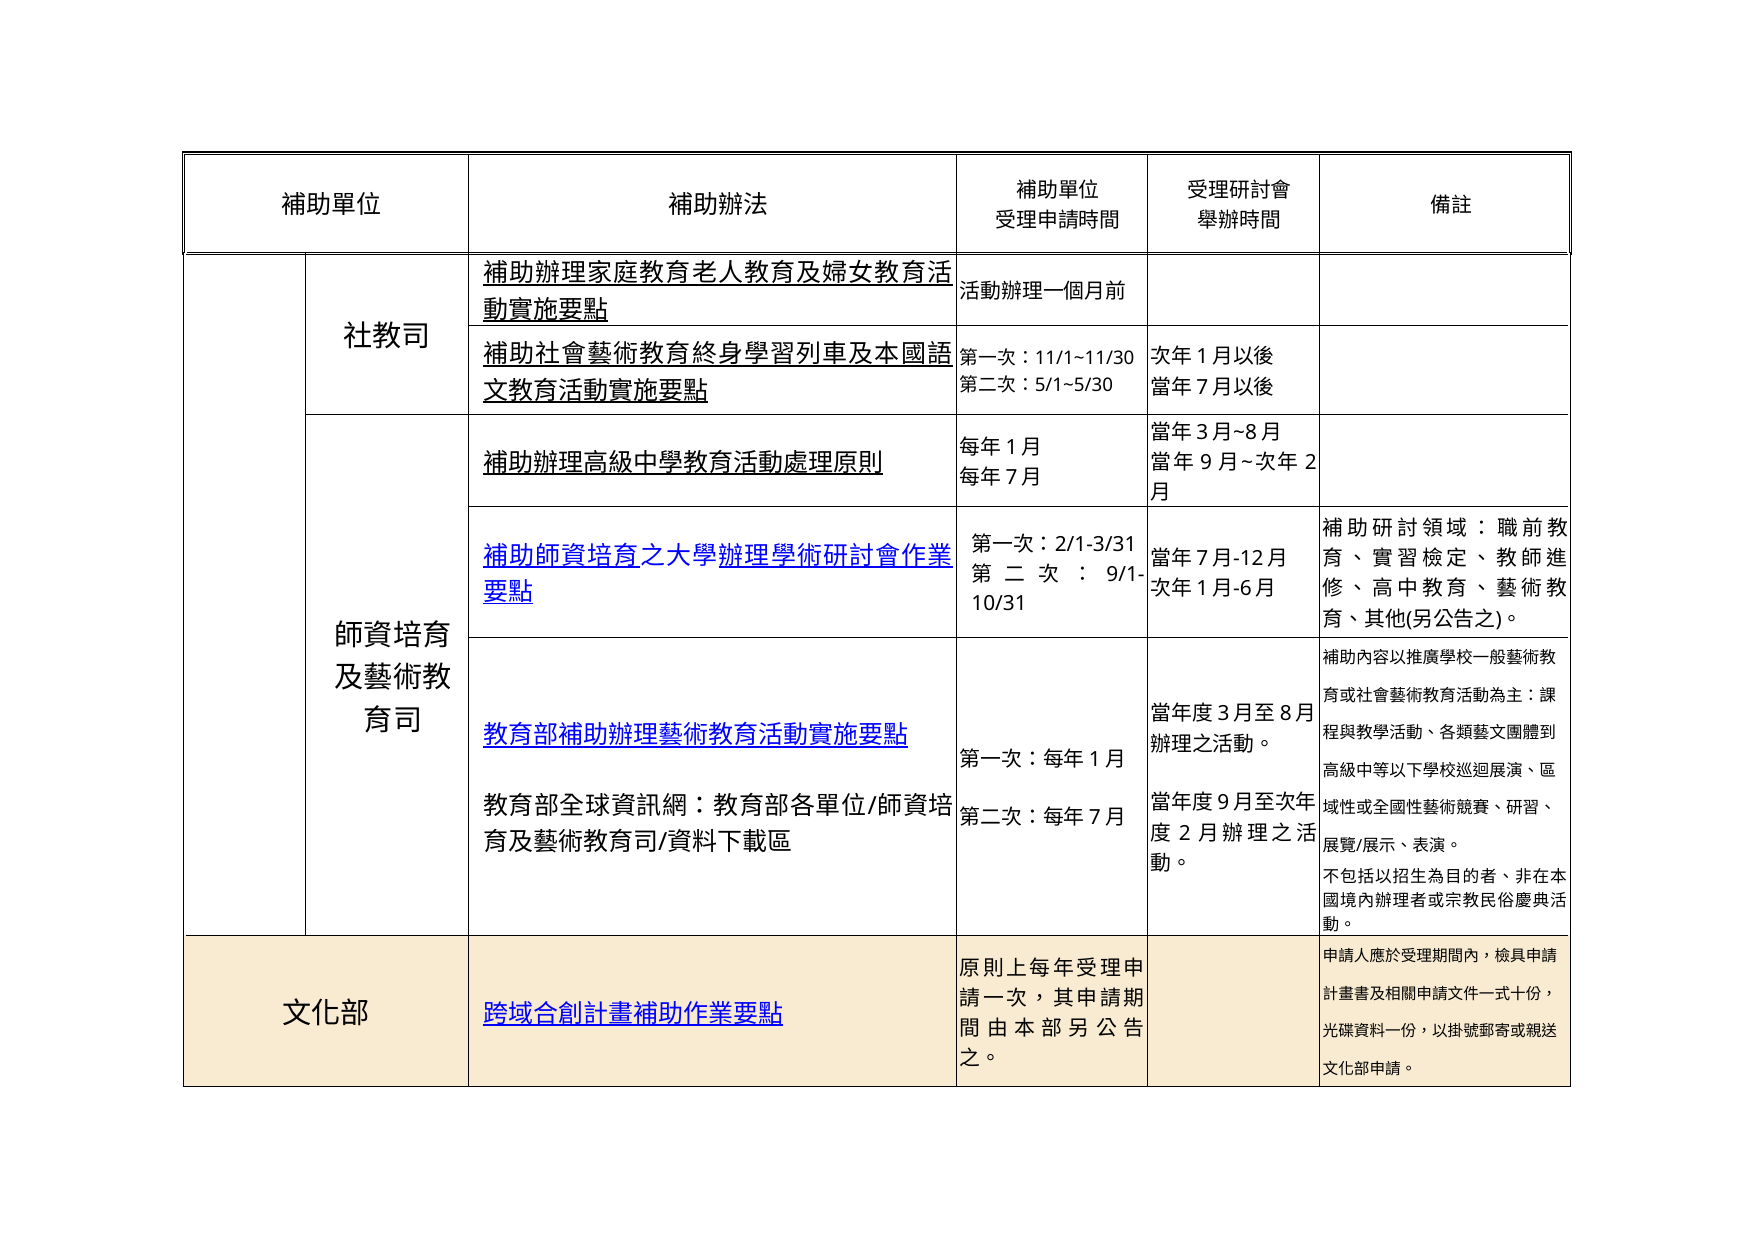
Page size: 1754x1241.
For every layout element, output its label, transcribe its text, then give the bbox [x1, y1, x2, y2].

table_cell 申請人應於受理期間內，檢具申請計畫書及相關申請文件一式十份，光碟資料一份，以掛號郵寄或親送文化部申請。 [1320, 935, 1570, 1086]
table_cell 第一次：11/1~11/30 第二次：5/1~5/30 [957, 326, 1147, 414]
table_header 補助單位 受理申請時間 [957, 155, 1147, 252]
table_cell [1320, 252, 1570, 325]
table_cell 當年3月~8月 當年9月~次年2月 [1148, 415, 1319, 506]
table_cell 每年1月 每年7月 [957, 415, 1147, 506]
table_cell [1148, 255, 1319, 325]
table_cell 補助師資培育之大學辦理學術研討會作業要點 [469, 507, 956, 637]
table_cell 補助社會藝術教育終身學習列車及本國語文教育活動實施要點 [469, 326, 956, 414]
table_cell [1148, 936, 1319, 1086]
table_cell 補助研討領域：職前教育、實習檢定、教師進修、高中教育、藝術教育、其他(另公告之)。 [1320, 506, 1570, 637]
table_cell 補助辦理家庭教育老人教育及婦女教育活動實施要點 [469, 255, 956, 325]
table_cell 原則上每年受理申請一次，其申請期間由本部另公告之。 [957, 936, 1147, 1086]
table_cell 第一次：每年1月 第二次：每年7月 [957, 638, 1147, 935]
table_cell 跨域合創計畫補助作業要點 [469, 936, 956, 1086]
table_cell 社教司 [306, 255, 468, 414]
table_header 補助辦法 [469, 155, 956, 252]
table_cell 活動辦理一個月前 [957, 255, 1147, 325]
table_cell 第一次：2/1-3/31 第二次：9/1-10/31 [957, 507, 1147, 637]
table_cell 文化部 [184, 935, 468, 1086]
table_header 備註 [1320, 155, 1569, 252]
table_cell 當年度3月至8月辦理之活動。 當年度9月至次年度2月辦理之活動。 [1148, 638, 1319, 935]
table_cell 教育部補助辦理藝術教育活動實施要點 教育部全球資訊網：教育部各單位/師資培育及藝術教育司/資料下載區 [469, 638, 956, 935]
table_cell 當年7月-12月 次年1月-6月 [1148, 507, 1319, 637]
table_cell 補助辦理高級中學教育活動處理原則 [469, 415, 956, 506]
table_cell 次年1月以後 當年7月以後 [1148, 326, 1319, 414]
table_header 補助單位 [185, 155, 468, 252]
table_cell [1320, 414, 1570, 506]
table_cell 補助內容以推廣學校一般藝術教育或社會藝術教育活動為主：課程與教學活動、各類藝文團體到高級中等以下學校巡迴展演、區域性或全國性藝術競賽、研習、展覽/展示、表演。 不包括以招生為目的者、非在本國境內辦理者或宗教民俗慶典活動。 [1320, 637, 1570, 935]
table_cell 師資培育及藝術教育司 [306, 415, 468, 935]
table_header 受理研討會 舉辦時間 [1148, 155, 1319, 252]
table_cell [1320, 325, 1570, 414]
